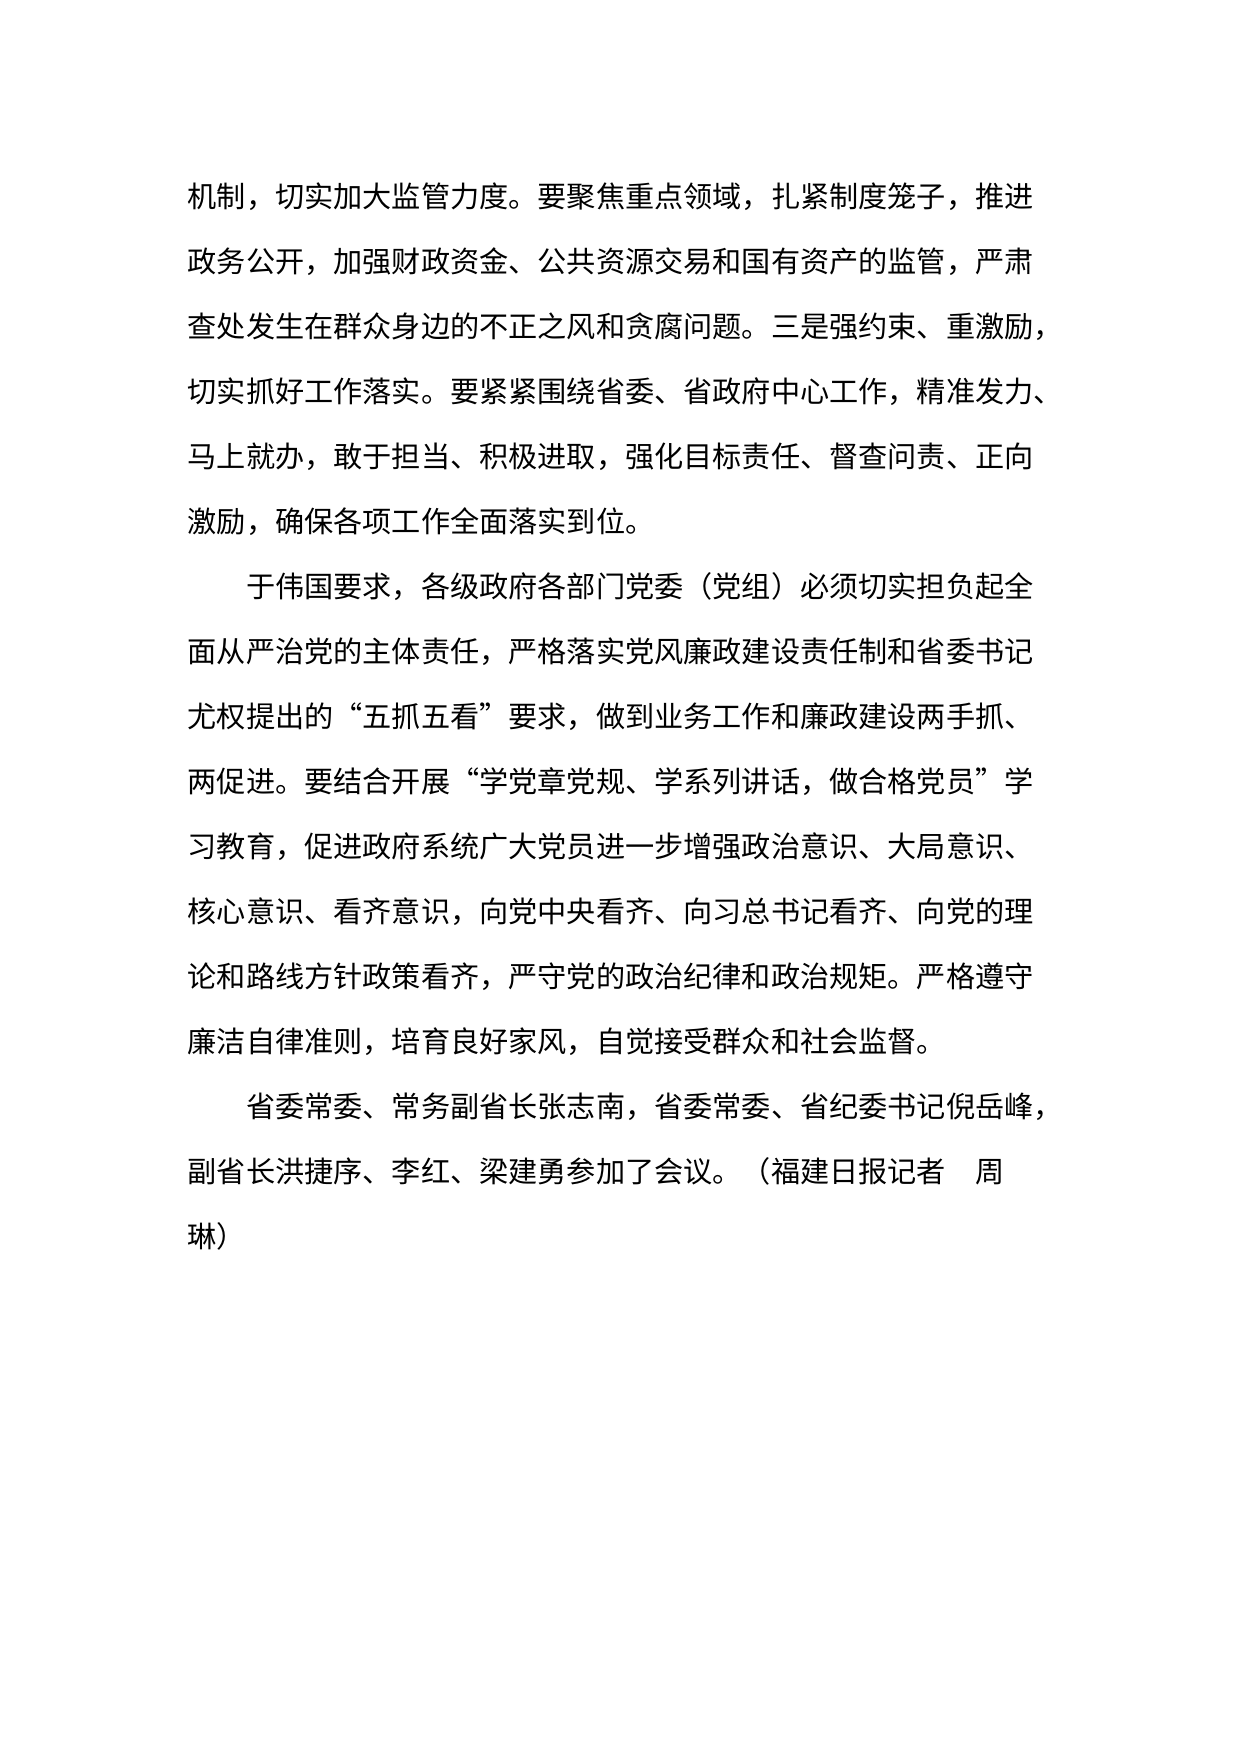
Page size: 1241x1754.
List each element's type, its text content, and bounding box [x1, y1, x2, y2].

text 省委常委、常务副省长张志南，省委常委、省纪委书记倪岳峰，副省长洪捷序、李红、梁建勇参加了会议。（福建日报记者 周 琳） [187, 1072, 1053, 1267]
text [187, 162, 1053, 552]
text 于伟国要求，各级政府各部门党委（党组）必须切实担负起全面从严治党的主体责任，严格落实党风廉政建设责任制和省委书记尤权提出的“五抓五看”要求，做到业务工作和廉政建设两手抓、两促进。要结合开展“学党章党规、学系列讲话，做合格党员”学习教育，促进政府系统广大党员进一步增强政治意识、大局意识、核心意识、看齐意识，向党中央看齐、向习总书记看齐、向党的理论和路线方针政策看齐，严守党的政治纪律和政治规矩。严格遵守廉洁自律准则，培育良好家风，自觉接受群众和社会监督。 [187, 552, 1053, 1072]
